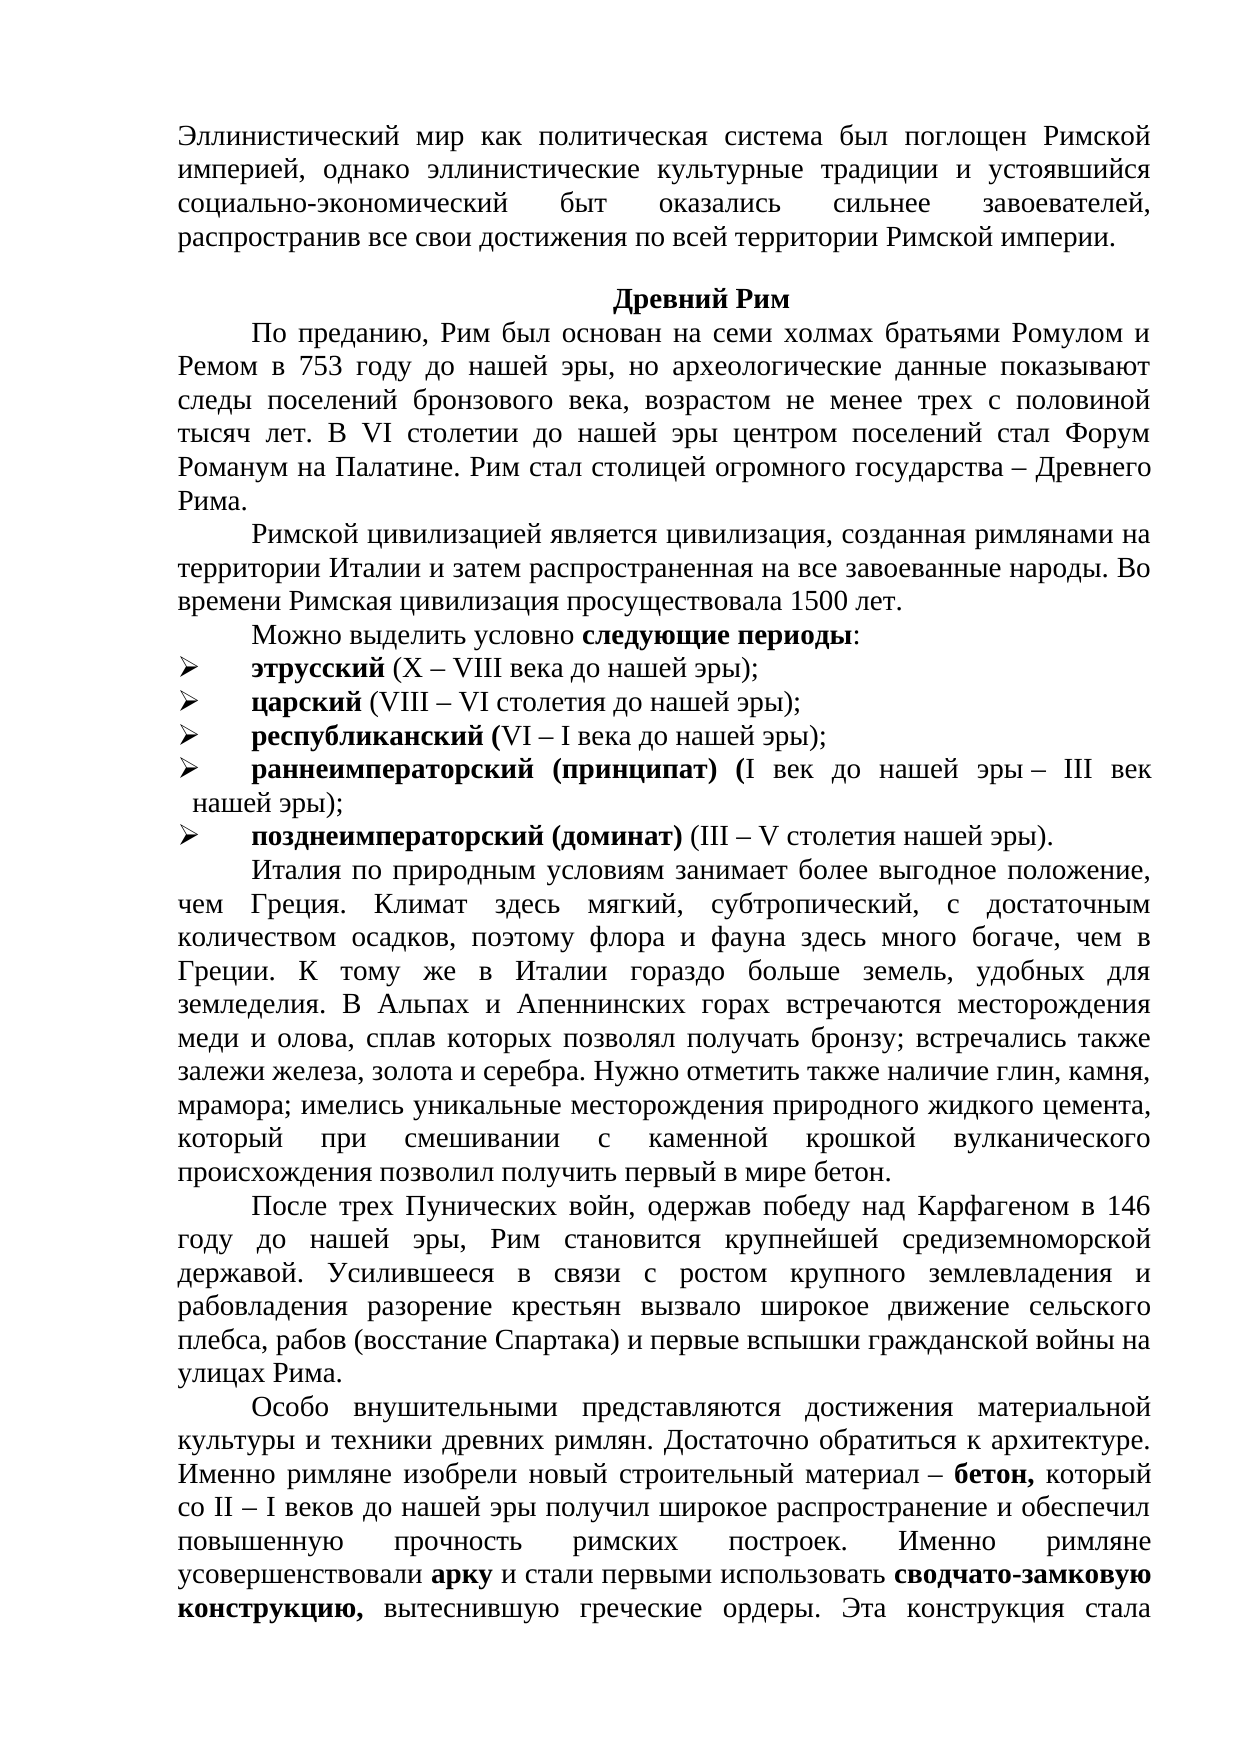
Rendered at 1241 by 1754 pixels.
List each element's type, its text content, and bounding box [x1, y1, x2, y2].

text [177, 1389, 1152, 1624]
text Древний Рим [177, 281, 1152, 315]
list республиканский (VI – I века до нашей эры); [177, 718, 1152, 751]
text Италия по природным условиям занимает более выгодное положение, чем Греция. Климат здесь мягкий, субтропический, с достаточным количеством осадков, поэтому флора и фауна здесь много богаче, чем в Греции. К тому же в Италии гораздо больше земель, удобных для земледелия. В Альпах и Апеннинских горах встречаются месторождения меди и олова, сплав которых позволял получать бронзу; встречались также залежи железа, золота и серебра. Нужно отметить также наличие глин, камня, мрамора; имелись уникальные месторождения природного жидкого цемента, который при смешивании с каменной крошкой вулканического происхождения позволил получить первый в мире бетон. [177, 852, 1152, 1188]
text Римской цивилизацией является цивилизация, созданная римлянами на территории Италии и затем распространенная на все завоеванные народы. Во времени Римская цивилизация просуществовала 1500 лет. [177, 516, 1152, 617]
list раннеимператорский (принципат) (I век до нашей эры – III век нашей эры); [177, 751, 1152, 818]
list этрусский (X – VIII века до нашей эры); [177, 650, 1152, 684]
list царский (VIII – VI столетия до нашей эры); [177, 684, 1152, 718]
text После трех Пунических войн, одержав победу над Карфагеном в 146 году до нашей эры, Рим становится крупнейшей средиземноморской державой. Усилившееся в связи с ростом крупного землевладения и рабовладения разорение крестьян вызвало широкое движение сельского плебса, рабов (восстание Спартака) и первые вспышки гражданской войны на улицах Рима. [177, 1188, 1152, 1389]
text Можно выделить условно следующие периоды: [177, 617, 1152, 650]
list позднеимператорский (доминат) (III – V столетия нашей эры). [177, 818, 1152, 852]
text По преданию, Рим был основан на семи холмах братьями Ромулом и Ремом в 753 году до нашей эры, но археологические данные показывают следы поселений бронзового века, возрастом не менее трех с половиной тысяч лет. В VI столетии до нашей эры центром поселений стал Форум Романум на Палатине. Рим стал столицей огромного государства – Древнего Рима. [177, 315, 1152, 516]
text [177, 118, 1152, 252]
